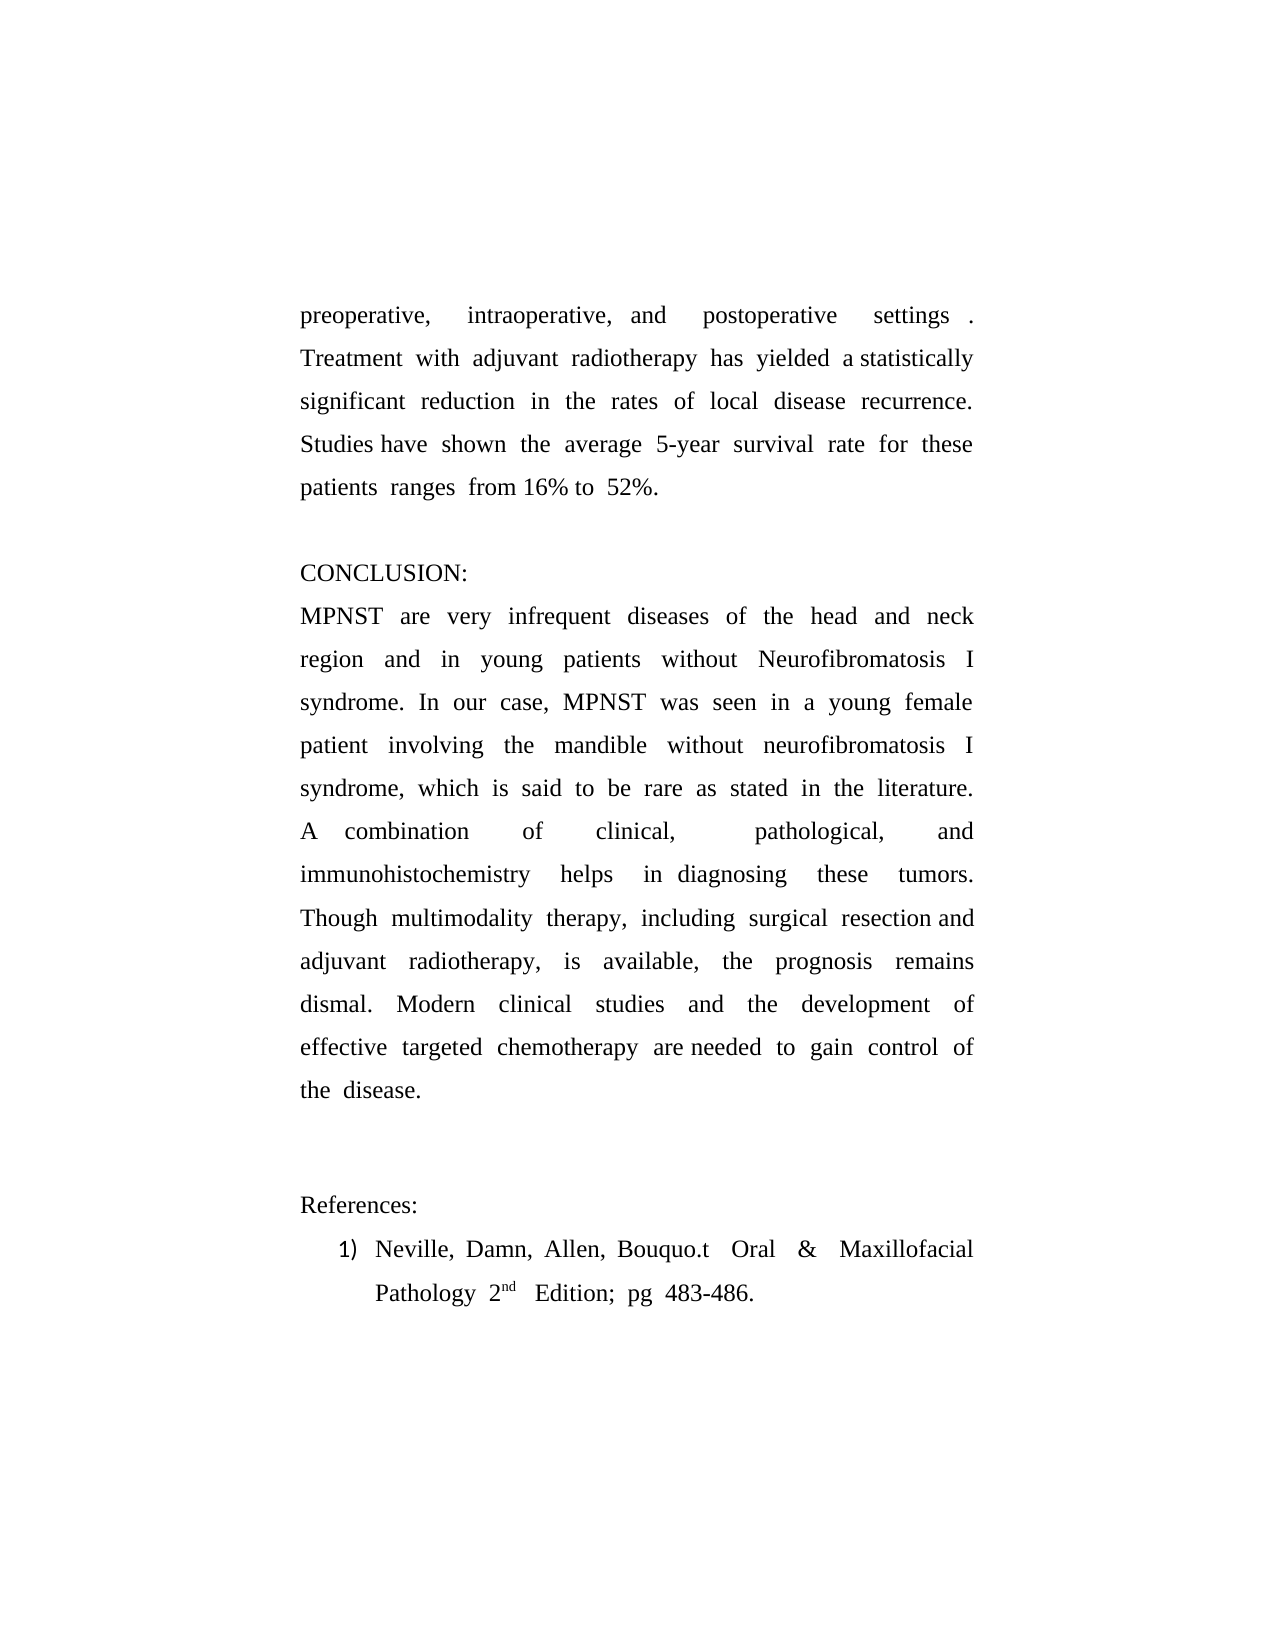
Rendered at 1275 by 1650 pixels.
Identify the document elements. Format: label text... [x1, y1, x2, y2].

text CONCLUSION: [300, 558, 975, 586]
text References: [300, 1190, 975, 1219]
list Neville, Damn, Allen, Bouquo.t Oral & Maxillofacial Pathology 2nd Edition; pg 483-486. [337, 1233, 975, 1307]
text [300, 300, 975, 501]
text MPNST are very infrequent diseases of the head and neck region and in young patients without Neurofibromatosis I syndrome. In our case, MPNST was seen in a young female patient involving the mandible without neurofibromatosis I syndrome, which is said to be rare as stated in the literature. A combination of clinical, pathological, and immunohistochemistry helps in diagnosing these tumors. Though multimodality therapy, including surgical resection and adjuvant radiotherapy, is available, the prognosis remains dismal. Modern clinical studies and the development of effective targeted chemotherapy are needed to gain control of the disease. [300, 601, 975, 1104]
